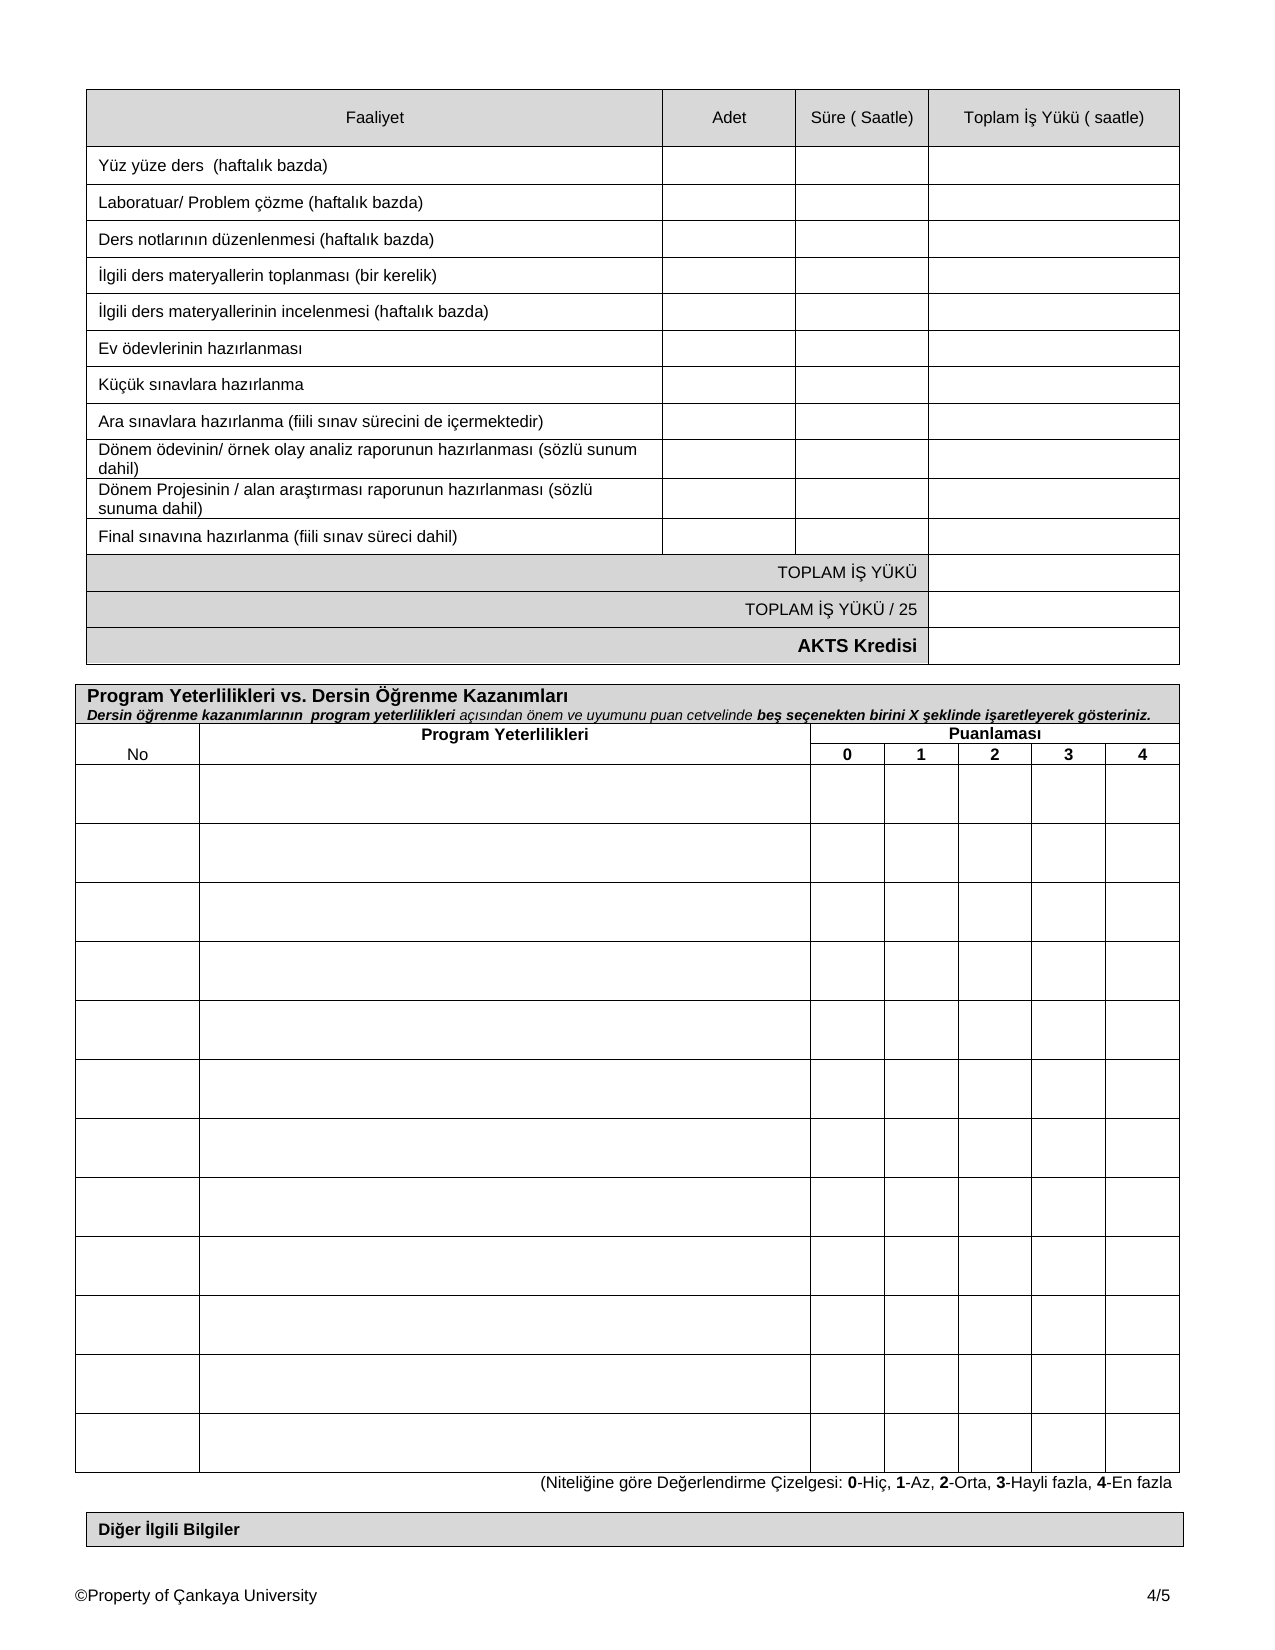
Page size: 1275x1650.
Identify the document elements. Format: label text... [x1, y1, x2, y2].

table_cell [1106, 1060, 1179, 1118]
table_cell [663, 294, 795, 329]
table_cell Yüz yüze ders (haftalık bazda) [87, 147, 662, 184]
table_cell [929, 628, 1179, 663]
table_cell 2 [959, 744, 1031, 763]
table_cell [929, 258, 1179, 293]
table_cell AKTS Kredisi [87, 628, 928, 663]
table_cell [959, 1237, 1031, 1295]
text (Niteliğine göre Değerlendirme Çizelgesi: 0-Hiç, 1-Az, 2-Orta, 3-Hayli fazla, 4-En fazla [75, 1473, 1172, 1492]
table_header Program Yeterlilikleri vs. Dersin Öğrenme Kazanımları Dersin öğrenme kazanımlarının program yeterlilikleri açısından önem ve uyumunu puan cetvelinde beş seçenekten birini X şeklinde işaretleyerek gösteriniz. [76, 685, 1179, 723]
table_cell TOPLAM İŞ YÜKÜ / 25 [87, 592, 928, 627]
table_cell [76, 824, 199, 882]
table_cell [76, 1296, 199, 1354]
table_cell [929, 440, 1179, 478]
table_cell [200, 824, 810, 882]
table_cell [929, 404, 1179, 439]
table_cell [76, 1060, 199, 1118]
table_cell İlgili ders materyallerin toplanması (bir kerelik) [87, 258, 662, 293]
table_cell [1032, 824, 1105, 882]
table_cell [76, 765, 199, 822]
table_cell [663, 519, 795, 554]
table_cell [959, 1355, 1031, 1413]
table_cell [929, 592, 1179, 627]
table_cell [885, 1237, 958, 1295]
table_cell [811, 1178, 884, 1236]
table_cell Ara sınavlara hazırlanma (fiili sınav sürecini de içermektedir) [87, 404, 662, 439]
table_cell [663, 221, 795, 257]
table_cell [796, 331, 928, 366]
table_cell [929, 147, 1179, 184]
table_cell [811, 1119, 884, 1177]
table_cell [200, 765, 810, 822]
table_cell [796, 147, 928, 184]
table_cell [796, 404, 928, 439]
table_cell [796, 221, 928, 257]
table_cell [796, 479, 928, 518]
table_cell [811, 883, 884, 941]
table_cell 1 [885, 744, 958, 763]
table_cell İlgili ders materyallerinin incelenmesi (haftalık bazda) [87, 294, 662, 329]
table_cell [929, 479, 1179, 518]
table_cell [811, 1060, 884, 1118]
table_cell [796, 294, 928, 329]
table_cell [929, 221, 1179, 257]
table_cell Toplam İş Yükü ( saatle) [929, 90, 1179, 146]
table_cell [76, 1355, 199, 1413]
table_cell [959, 1001, 1031, 1059]
table_cell [796, 519, 928, 554]
table_cell [885, 1119, 958, 1177]
table_cell 4 [1106, 744, 1179, 763]
table_cell [959, 824, 1031, 882]
table_cell [1106, 1119, 1179, 1177]
table_cell Süre ( Saatle) [796, 90, 928, 146]
table_cell [1032, 1355, 1105, 1413]
table_cell [200, 942, 810, 1000]
table_cell [1032, 1001, 1105, 1059]
table_cell [1106, 942, 1179, 1000]
table_cell [76, 1001, 199, 1059]
table_cell [200, 1060, 810, 1118]
table_cell [76, 1414, 199, 1472]
table_cell [929, 555, 1179, 591]
table_cell Dönem ödevinin/ örnek olay analiz raporunun hazırlanması (sözlü sunum dahil) [87, 440, 662, 478]
table_cell [76, 1119, 199, 1177]
table_cell [929, 519, 1179, 554]
table_cell [959, 1178, 1031, 1236]
table_cell Program Yeterlilikleri [200, 724, 810, 763]
table_cell [200, 1414, 810, 1472]
table_cell [1032, 942, 1105, 1000]
table_cell [200, 1178, 810, 1236]
table_cell [959, 942, 1031, 1000]
table_cell [76, 1178, 199, 1236]
table_cell [1032, 1119, 1105, 1177]
table_cell [1106, 883, 1179, 941]
table_cell [885, 1060, 958, 1118]
table_cell [1106, 1237, 1179, 1295]
table_cell [811, 1001, 884, 1059]
table_cell [811, 1414, 884, 1472]
table_cell Küçük sınavlara hazırlanma [87, 367, 662, 402]
table_cell [929, 331, 1179, 366]
table_cell [663, 147, 795, 184]
table_cell [1106, 1001, 1179, 1059]
table_cell [1032, 1237, 1105, 1295]
table_cell [1106, 1355, 1179, 1413]
table_cell [200, 1119, 810, 1177]
table_cell [811, 942, 884, 1000]
table_cell 3 [1032, 744, 1105, 763]
table_cell [663, 367, 795, 402]
table_cell [885, 942, 958, 1000]
table_cell [1032, 883, 1105, 941]
table_cell [1106, 1414, 1179, 1472]
table_cell Final sınavına hazırlanma (fiili sınav süreci dahil) [87, 519, 662, 554]
table_cell [200, 1001, 810, 1059]
table_cell [811, 824, 884, 882]
table_cell [959, 1119, 1031, 1177]
table_cell [811, 765, 884, 822]
table_cell [811, 1355, 884, 1413]
table_cell [200, 1237, 810, 1295]
table_cell [663, 479, 795, 518]
table_cell [885, 1355, 958, 1413]
table_cell [885, 1296, 958, 1354]
table_cell [959, 883, 1031, 941]
table_cell [76, 942, 199, 1000]
table_cell [885, 1001, 958, 1059]
table_cell [885, 1414, 958, 1472]
table_cell [200, 1355, 810, 1413]
table_cell [929, 367, 1179, 402]
table_cell [885, 824, 958, 882]
table_cell [663, 404, 795, 439]
table_cell Dönem Projesinin / alan araştırması raporunun hazırlanması (sözlü sunuma dahil) [87, 479, 662, 518]
table_cell [959, 1296, 1031, 1354]
table_cell [1106, 765, 1179, 822]
table_cell [1032, 1414, 1105, 1472]
table_cell [1106, 1296, 1179, 1354]
table_cell [1032, 1178, 1105, 1236]
table_cell [796, 185, 928, 220]
table_cell Laboratuar/ Problem çözme (haftalık bazda) [87, 185, 662, 220]
table_cell Puanlaması [811, 724, 1179, 743]
table_cell [929, 294, 1179, 329]
table_cell [811, 1237, 884, 1295]
table_cell [796, 440, 928, 478]
table_cell [1106, 824, 1179, 882]
table_cell [663, 185, 795, 220]
table_cell [959, 765, 1031, 822]
table_cell TOPLAM İŞ YÜKÜ [87, 555, 928, 591]
table_cell [796, 258, 928, 293]
table_cell [1032, 1060, 1105, 1118]
table_cell [200, 1296, 810, 1354]
table_cell 0 [811, 744, 884, 763]
table_cell [885, 883, 958, 941]
table_header Diğer İlgili Bilgiler [87, 1513, 1183, 1546]
table_cell [811, 1296, 884, 1354]
table_cell [76, 883, 199, 941]
table_cell [663, 258, 795, 293]
table_cell [1032, 1296, 1105, 1354]
table_cell [1032, 765, 1105, 822]
table_cell Ev ödevlerinin hazırlanması [87, 331, 662, 366]
table_cell [885, 765, 958, 822]
table_cell [663, 440, 795, 478]
table_cell [959, 1060, 1031, 1118]
table_cell [663, 331, 795, 366]
table_cell Ders notlarının düzenlenmesi (haftalık bazda) [87, 221, 662, 257]
table_cell [76, 1237, 199, 1295]
table_cell No [76, 724, 199, 763]
table_cell [200, 883, 810, 941]
table_cell Adet [663, 90, 795, 146]
table_cell [929, 185, 1179, 220]
table_cell [885, 1178, 958, 1236]
table_cell Faaliyet [87, 90, 662, 146]
table_cell [796, 367, 928, 402]
table_cell [959, 1414, 1031, 1472]
table_cell [1106, 1178, 1179, 1236]
